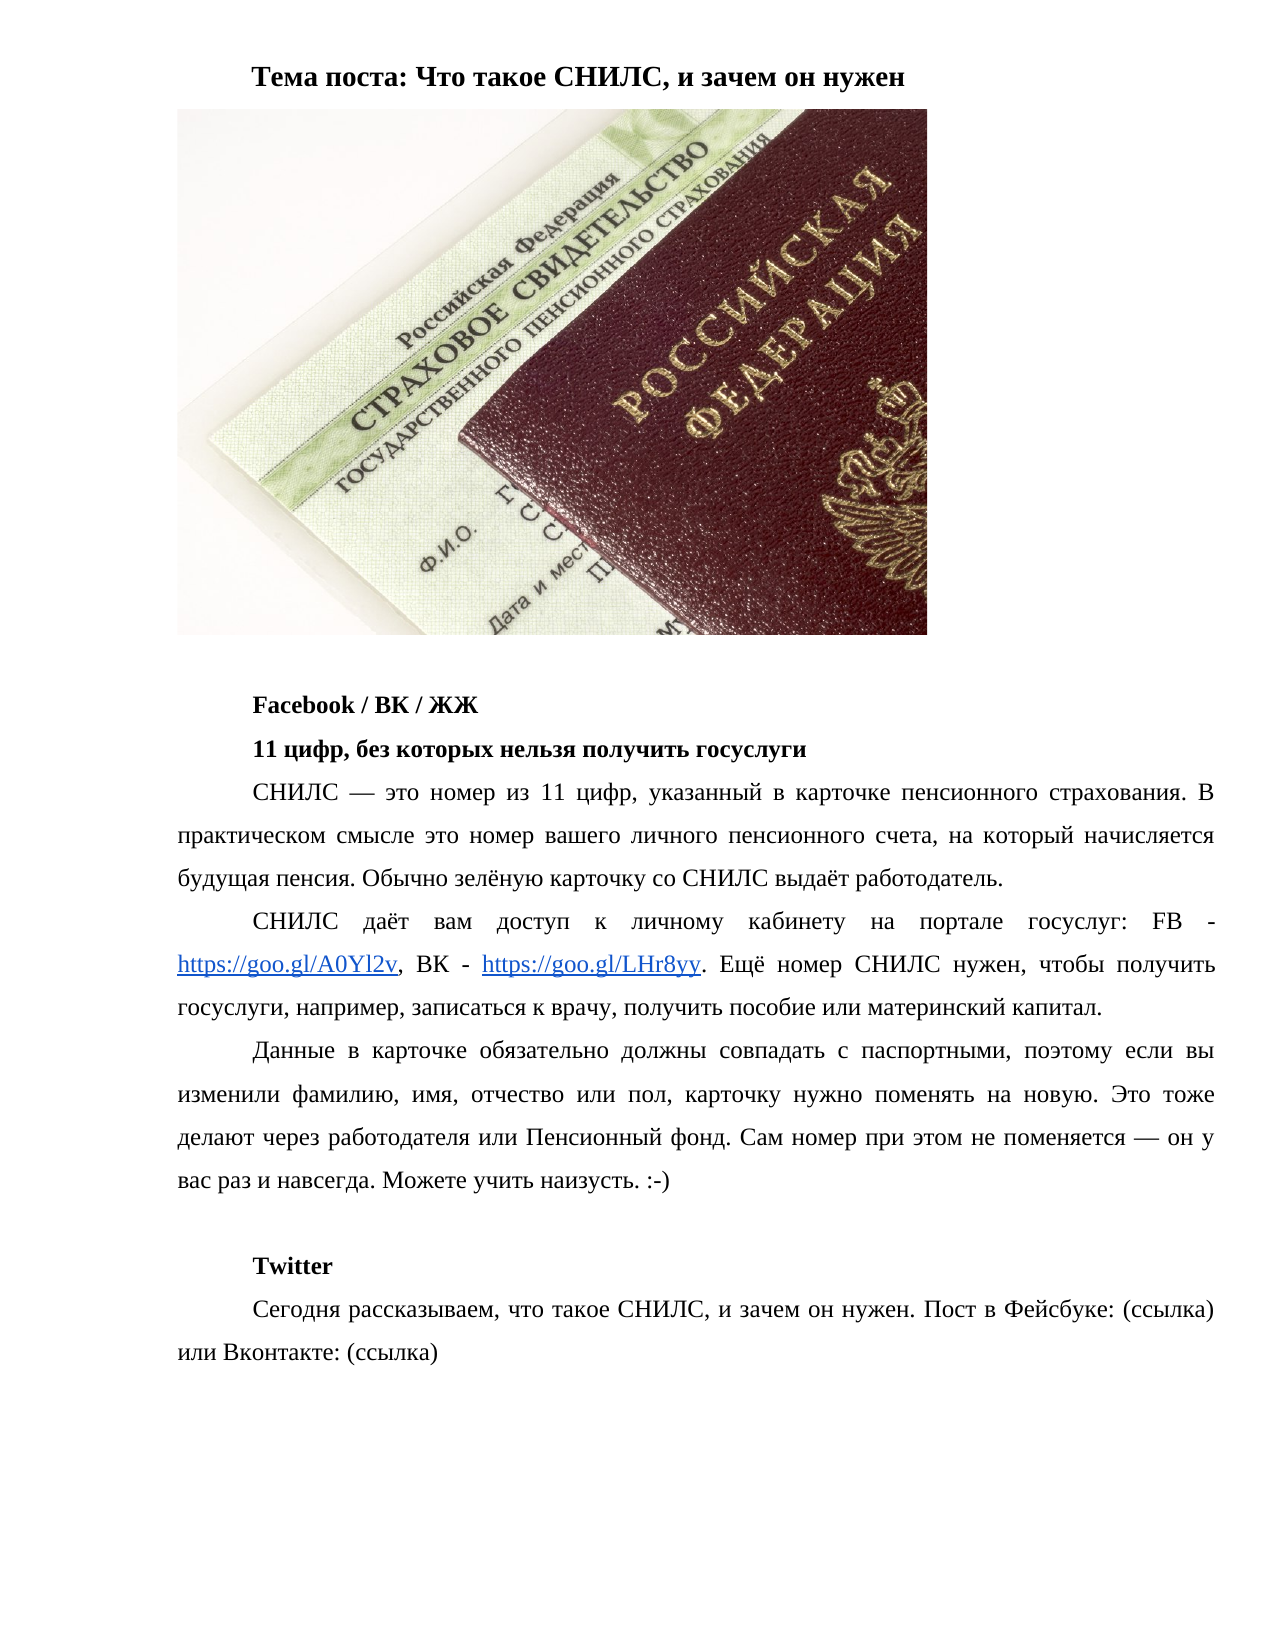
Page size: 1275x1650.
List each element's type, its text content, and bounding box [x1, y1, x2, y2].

picture [177, 109, 928, 635]
text 11 цифр, без которых нельзя получить госуслуги [177, 734, 1216, 762]
text Twitter [177, 1251, 1216, 1280]
text Facebook / ВК / ЖЖ [177, 691, 1216, 719]
text Сегодня рассказываем, что такое СНИЛС, и зачем он нужен. Пост в Фейсбуке: (ссылка) или Вконтакте: (ссылка) [177, 1294, 1216, 1366]
text Тема поста: Что такое СНИЛС, и зачем он нужен [177, 59, 1216, 93]
text Данные в карточке обязательно должны совпадать с паспортными, поэтому если вы изменили фамилию, имя, отчество или пол, карточку нужно поменять на новую. Это тоже делают через работодателя или Пенсионный фонд. Сам номер при этом не поменяется — он у вас раз и навсегда. Можете учить наизусть. :-) [177, 1036, 1216, 1194]
text СНИЛС даёт вам доступ к личному кабинету на портале госуслуг: FB - https://goo.gl/A0Yl2v, ВК - https://goo.gl/LHr8yy. Ещё номер СНИЛС нужен, чтобы получить госуслуги, например, записаться к врачу, получить пособие или материнский капитал. [177, 906, 1216, 1021]
text СНИЛС — это номер из 11 цифр, указанный в карточке пенсионного страхования. В практическом смысле это номер вашего личного пенсионного счета, на который начисляется будущая пенсия. Обычно зелёную карточку со СНИЛС выдаёт работодатель. [177, 777, 1216, 892]
